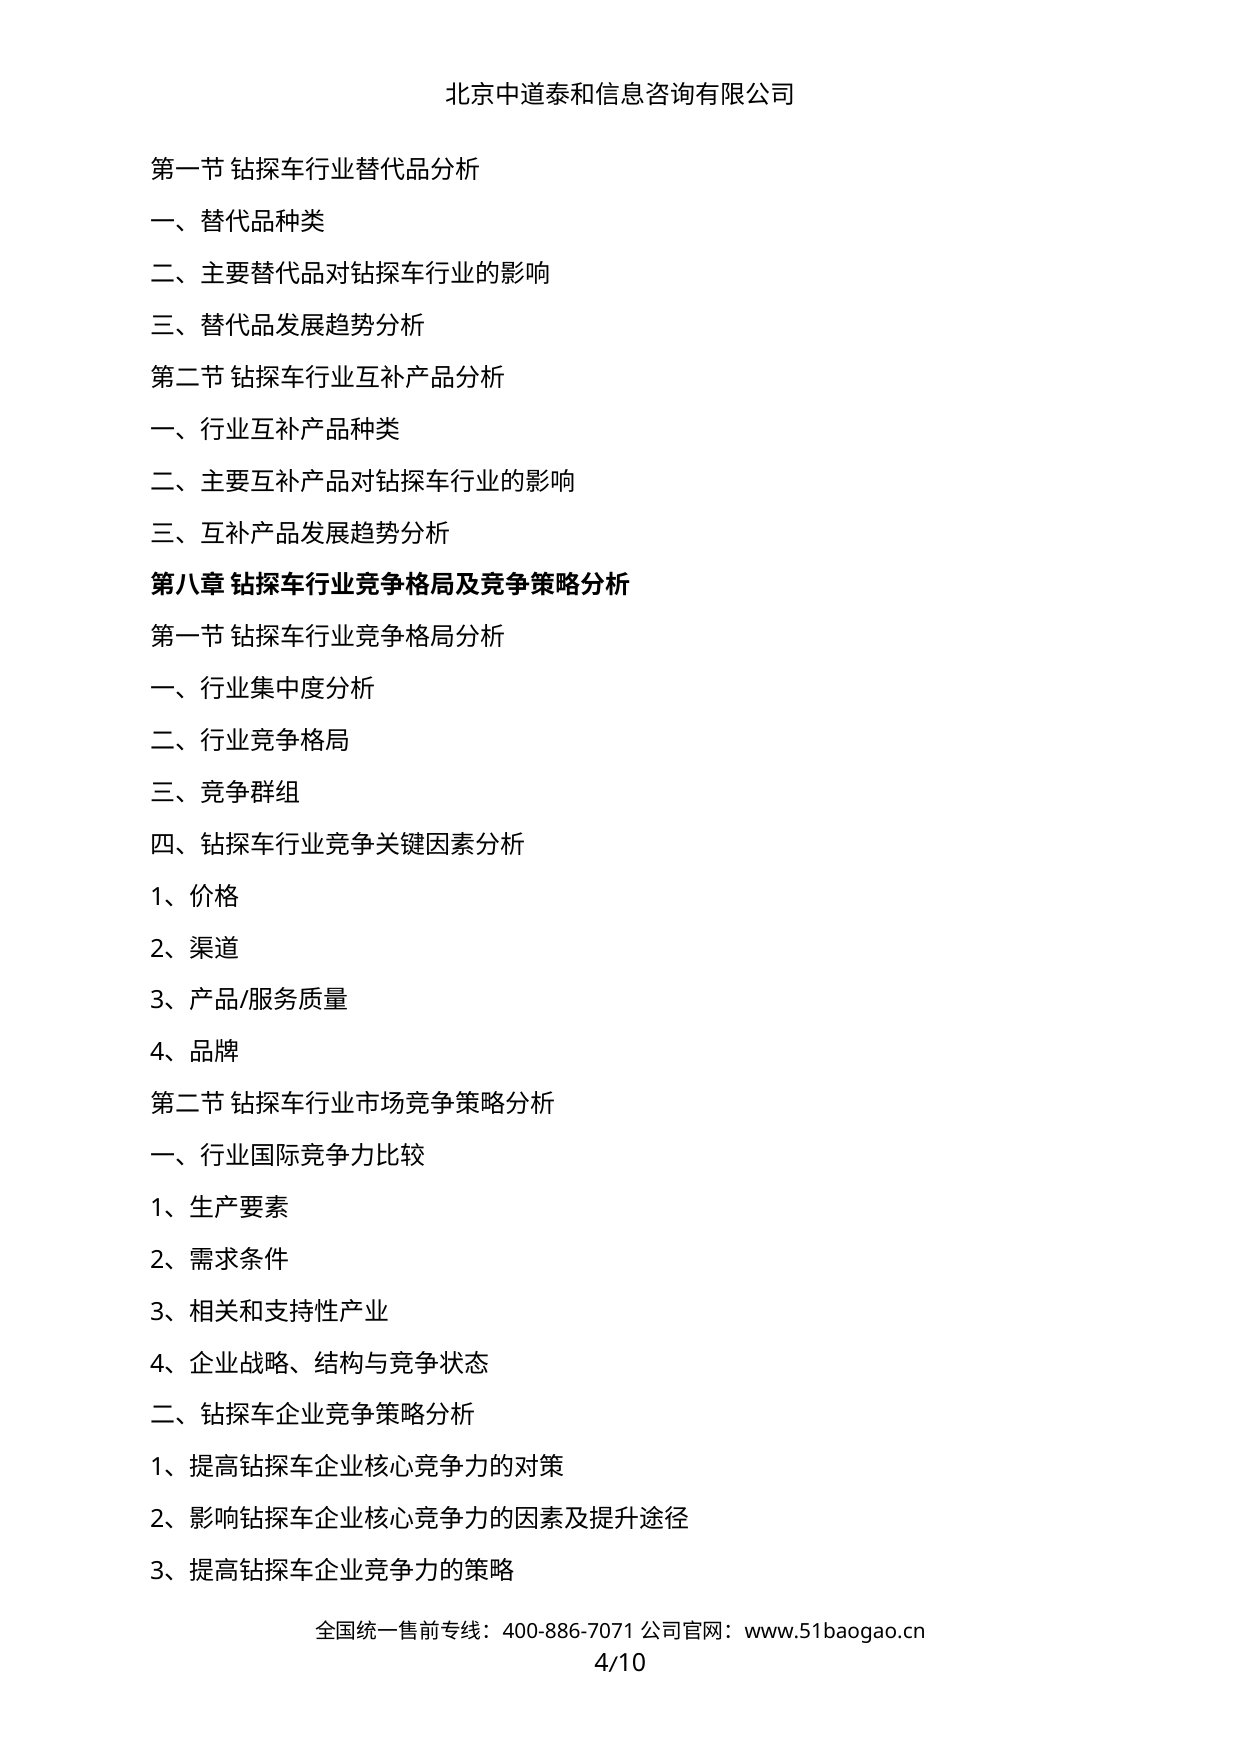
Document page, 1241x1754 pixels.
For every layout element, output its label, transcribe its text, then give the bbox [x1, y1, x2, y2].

text 2、需求条件 [150, 1239, 1090, 1276]
text 4、企业战略、结构与竞争状态 [150, 1343, 1090, 1379]
text 第一节 钻探车行业替代品分析 [150, 150, 1090, 186]
text 三、替代品发展趋势分析 [150, 306, 1090, 342]
text 二、钻探车企业竞争策略分析 [150, 1395, 1090, 1431]
text 二、主要互补产品对钻探车行业的影响 [150, 461, 1090, 497]
text 1、生产要素 [150, 1187, 1090, 1224]
text 第二节 钻探车行业互补产品分析 [150, 357, 1090, 394]
text 一、替代品种类 [150, 202, 1090, 238]
text 第八章 钻探车行业竞争格局及竞争策略分析 [150, 565, 1090, 601]
text 二、行业竞争格局 [150, 721, 1090, 757]
text 2、影响钻探车企业核心竞争力的因素及提升途径 [150, 1499, 1090, 1535]
text 四、钻探车行业竞争关键因素分析 [150, 824, 1090, 861]
text 二、主要替代品对钻探车行业的影响 [150, 254, 1090, 290]
text 1、提高钻探车企业核心竞争力的对策 [150, 1447, 1090, 1483]
text 一、行业集中度分析 [150, 669, 1090, 705]
text 第一节 钻探车行业竞争格局分析 [150, 617, 1090, 653]
text 3、产品/服务质量 [150, 980, 1090, 1016]
text 3、相关和支持性产业 [150, 1291, 1090, 1327]
text 第二节 钻探车行业市场竞争策略分析 [150, 1084, 1090, 1120]
text 2、渠道 [150, 928, 1090, 964]
text 4、品牌 [150, 1032, 1090, 1068]
text 3、提高钻探车企业竞争力的策略 [150, 1551, 1090, 1587]
text 1、价格 [150, 876, 1090, 912]
text 一、行业国际竞争力比较 [150, 1136, 1090, 1172]
text 三、互补产品发展趋势分析 [150, 513, 1090, 549]
text 一、行业互补产品种类 [150, 409, 1090, 446]
text 三、竞争群组 [150, 772, 1090, 809]
